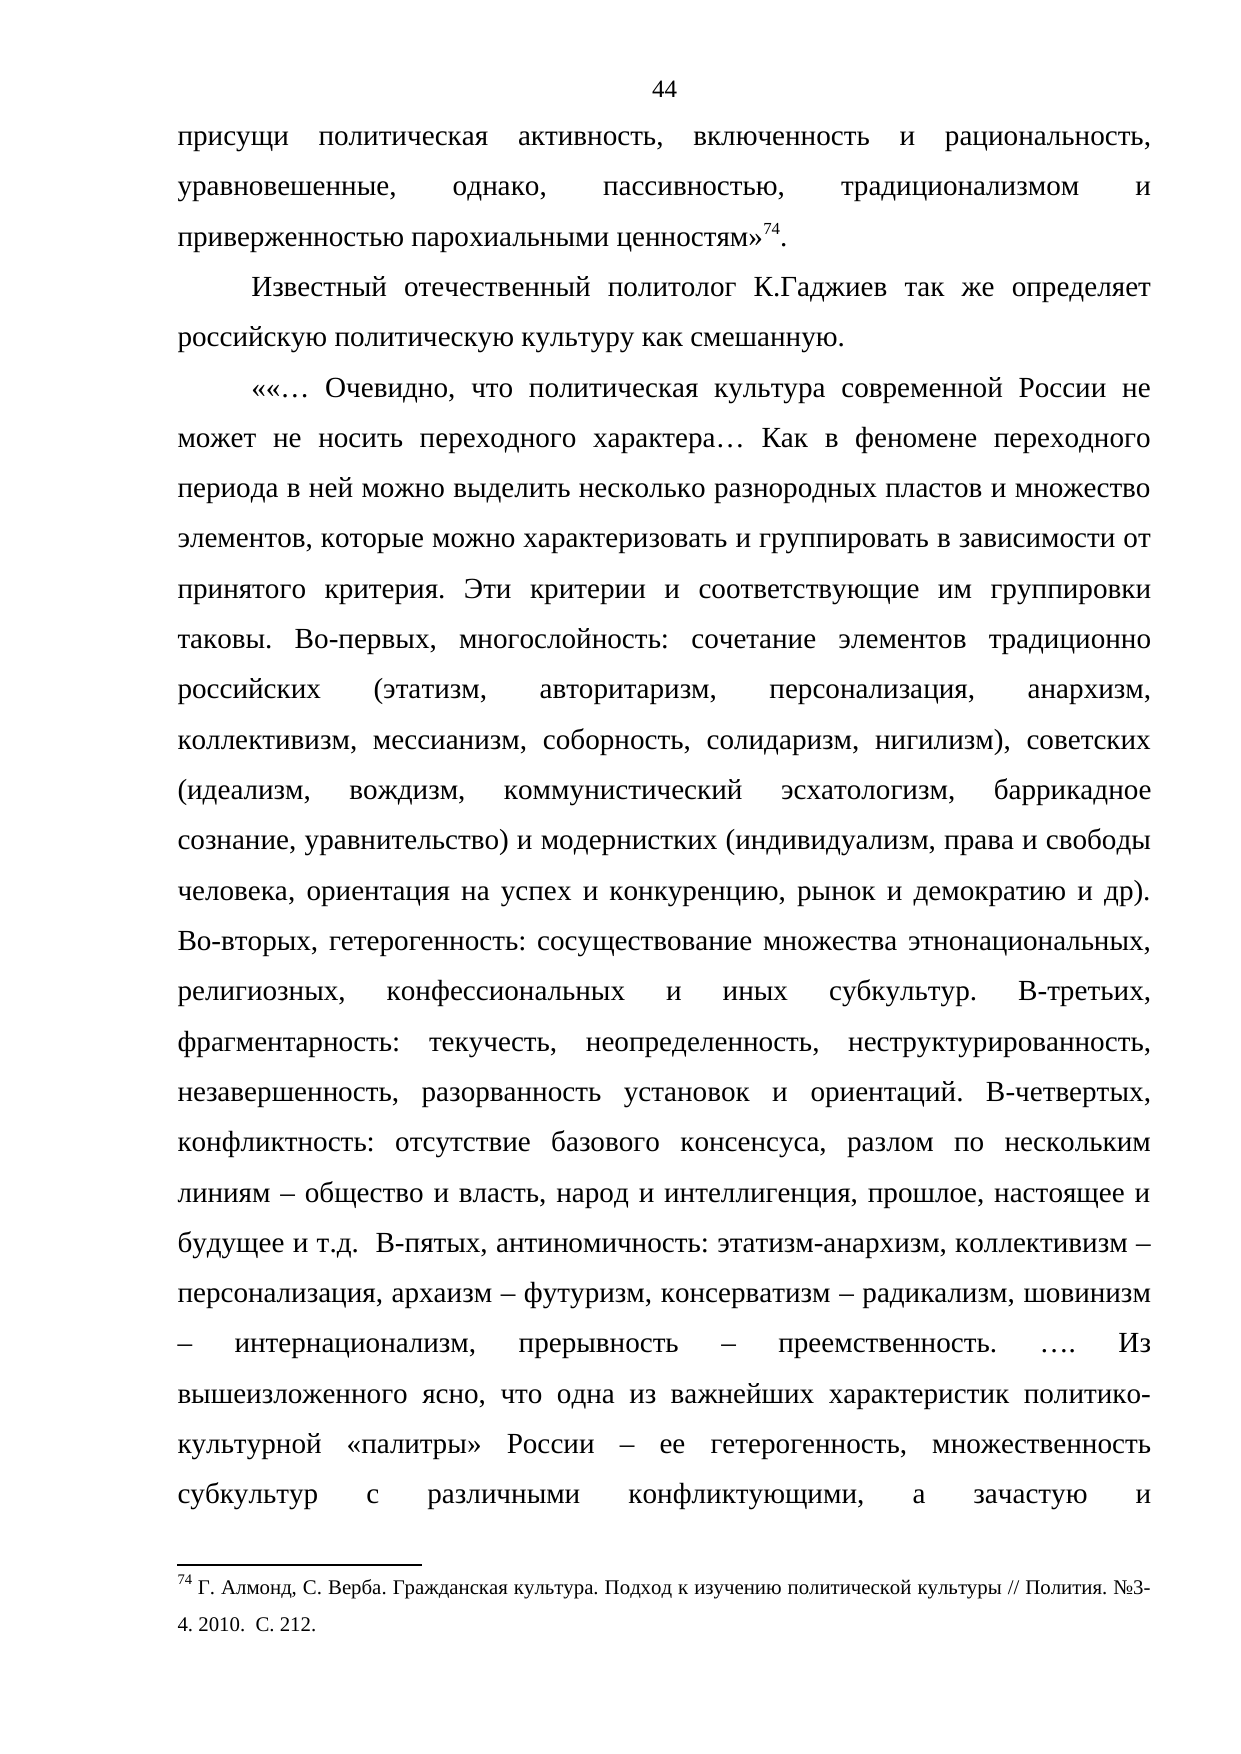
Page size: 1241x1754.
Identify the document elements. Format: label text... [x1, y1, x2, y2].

text Известный отечественный политолог К.Гаджиев так же определяет российскую политическую культуру как смешанную. [177, 269, 1152, 353]
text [177, 370, 1152, 1510]
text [177, 118, 1152, 252]
